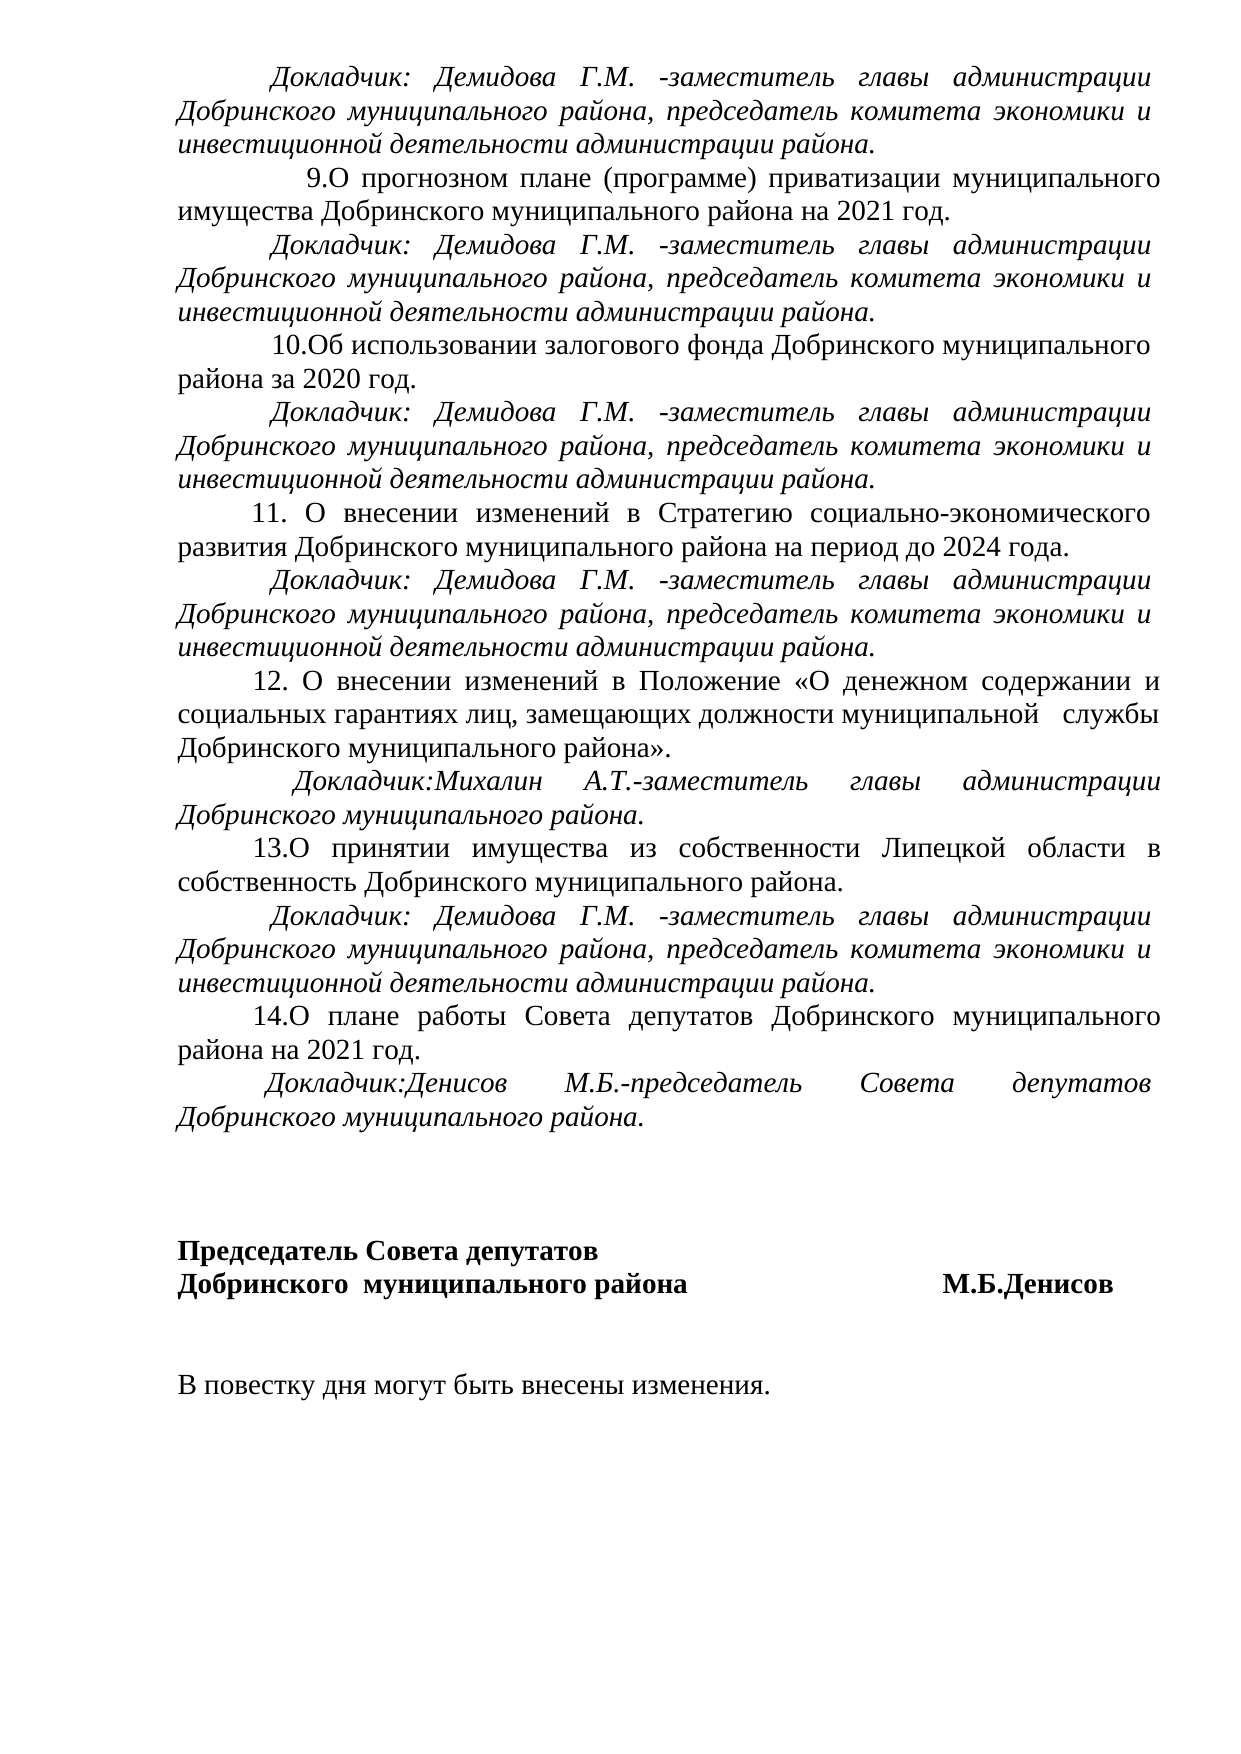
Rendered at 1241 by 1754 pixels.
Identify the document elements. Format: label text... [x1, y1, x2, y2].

text Докладчик: Демидова Г.М. -заместитель главы администрации Добринского муниципального района, председатель комитета экономики и инвестиционной деятельности администрации района. [177, 562, 1152, 663]
text Докладчик: Демидова Г.М. -заместитель главы администрации Добринского муниципального района, председатель комитета экономики и инвестиционной деятельности администрации района. [177, 227, 1152, 327]
text 12. О внесении изменений в Положение «О денежном содержании и социальных гарантиях лиц, замещающих должности муниципальной службы Добринского муниципального района». [177, 663, 1161, 763]
text Добринского муниципального района М.Б.Денисов [177, 1267, 1152, 1300]
text 11. О внесении изменений в Стратегию социально-экономического развития Добринского муниципального района на период до 2024 года. [177, 495, 1152, 562]
text 13.О принятии имущества из собственности Липецкой области в собственность Добринского муниципального района. [177, 831, 1161, 898]
text Председатель Совета депутатов [177, 1233, 1152, 1267]
text 14.О плане работы Совета депутатов Добринского муниципального района на 2021 год. [177, 998, 1161, 1065]
text Докладчик:Михалин А.Т.-заместитель главы администрации Добринского муниципального района. [177, 763, 1161, 831]
text Докладчик:Денисов М.Б.-председатель Совета депутатов Добринского муниципального района. [177, 1065, 1152, 1132]
text 9.О прогнозном плане (программе) приватизации муниципального имущества Добринского муниципального района на 2021 год. [177, 160, 1161, 227]
text Докладчик: Демидова Г.М. -заместитель главы администрации Добринского муниципального района, председатель комитета экономики и инвестиционной деятельности администрации района. [177, 898, 1152, 998]
text Докладчик: Демидова Г.М. -заместитель главы администрации Добринского муниципального района, председатель комитета экономики и инвестиционной деятельности администрации района. [177, 59, 1152, 160]
text 10.Об использовании залогового фонда Добринского муниципального района за 2020 год. [177, 327, 1152, 394]
text В повестку дня могут быть внесены изменения. [177, 1367, 1152, 1401]
text Докладчик: Демидова Г.М. -заместитель главы администрации Добринского муниципального района, председатель комитета экономики и инвестиционной деятельности администрации района. [177, 394, 1152, 495]
